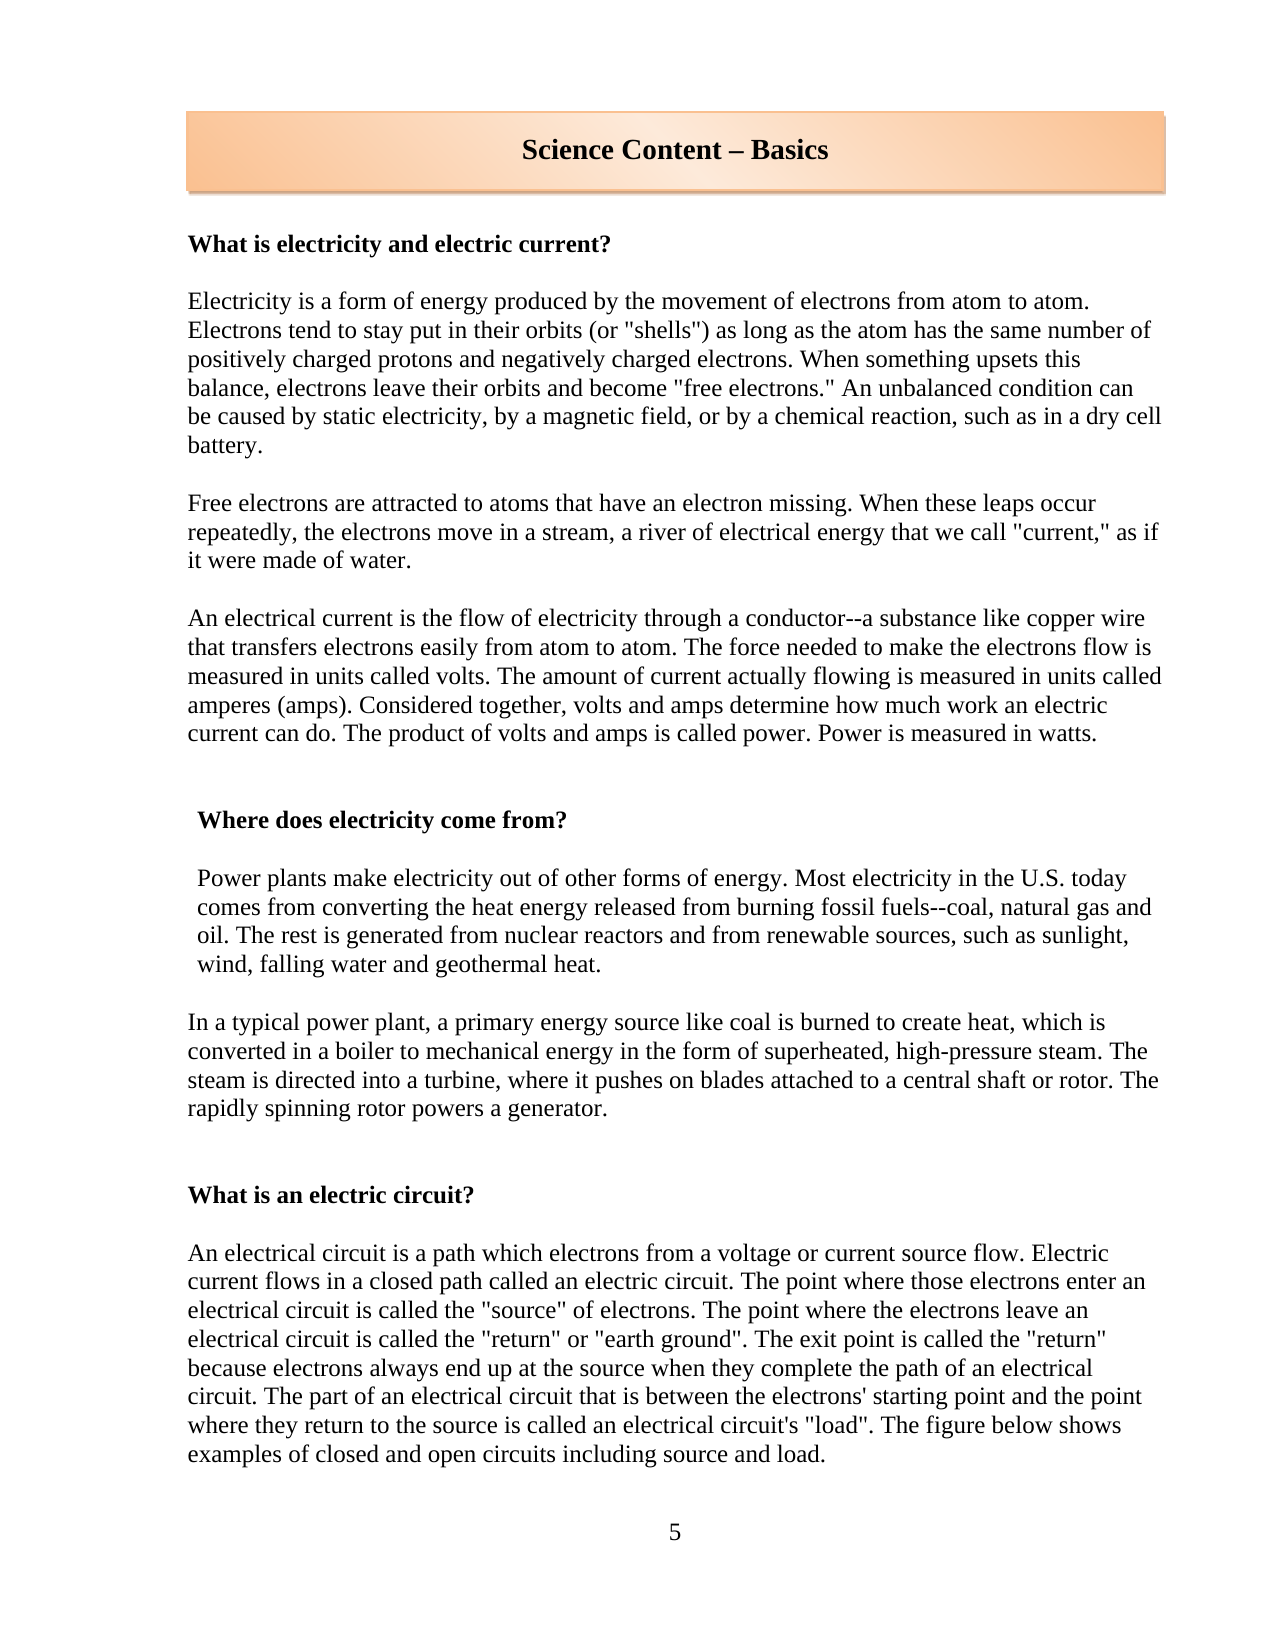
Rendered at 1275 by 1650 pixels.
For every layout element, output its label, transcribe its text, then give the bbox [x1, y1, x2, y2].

text Free electrons are attracted to atoms that have an electron missing. When these leaps occur repeatedly, the electrons move in a stream, a river of electrical energy that we call "current," as if it were made of water. [187, 488, 1162, 574]
text In a typical power plant, a primary energy source like coal is burned to create heat, which is converted in a boiler to mechanical energy in the form of superheated, high-pressure steam. The steam is directed into a turbine, where it pushes on blades attached to a central shaft or rotor. The rapidly spinning rotor powers a generator. [187, 1007, 1162, 1122]
text Power plants make electricity out of other forms of energy. Most electricity in the U.S. today comes from converting the heat energy released from burning fossil fuels--coal, natural gas and oil. The rest is generated from nuclear reactors and from renewable sources, such as sunlight, wind, falling water and geothermal heat. [197, 863, 1162, 978]
text Electricity is a form of energy produced by the movement of electrons from atom to atom. Electrons tend to stay put in their orbits (or "shells") as long as the atom has the same number of positively charged protons and negatively charged electrons. When something upsets this balance, electrons leave their orbits and become "free electrons." An unbalanced condition can be caused by static electricity, by a magnetic field, or by a chemical reaction, such as in a dry cell battery. [187, 286, 1162, 459]
text What is electricity and electric current? [187, 229, 1162, 258]
text What is an electric circuit? [187, 1180, 1162, 1209]
text An electrical circuit is a path which electrons from a voltage or current source flow. Electric current flows in a closed path called an electric circuit. The point where those electrons enter an electrical circuit is called the "source" of electrons. The point where the electrons leave an electrical circuit is called the "return" or "earth ground". The exit point is called the "return" because electrons always end up at the source when they complete the path of an electrical circuit. The part of an electrical circuit that is between the electrons' starting point and the point where they return to the source is called an electrical circuit's "load". The figure below shows examples of closed and open circuits including source and load. [187, 1238, 1162, 1468]
text Where does electricity come from? [197, 805, 1162, 834]
text An electrical current is the flow of electricity through a conductor--a substance like copper wire that transfers electrons easily from atom to atom. The force needed to make the electrons flow is measured in units called volts. The amount of current actually flowing is measured in units called amperes (amps). Considered together, volts and amps determine how much work an electric current can do. The product of volts and amps is called power. Power is measured in watts. [187, 603, 1162, 747]
